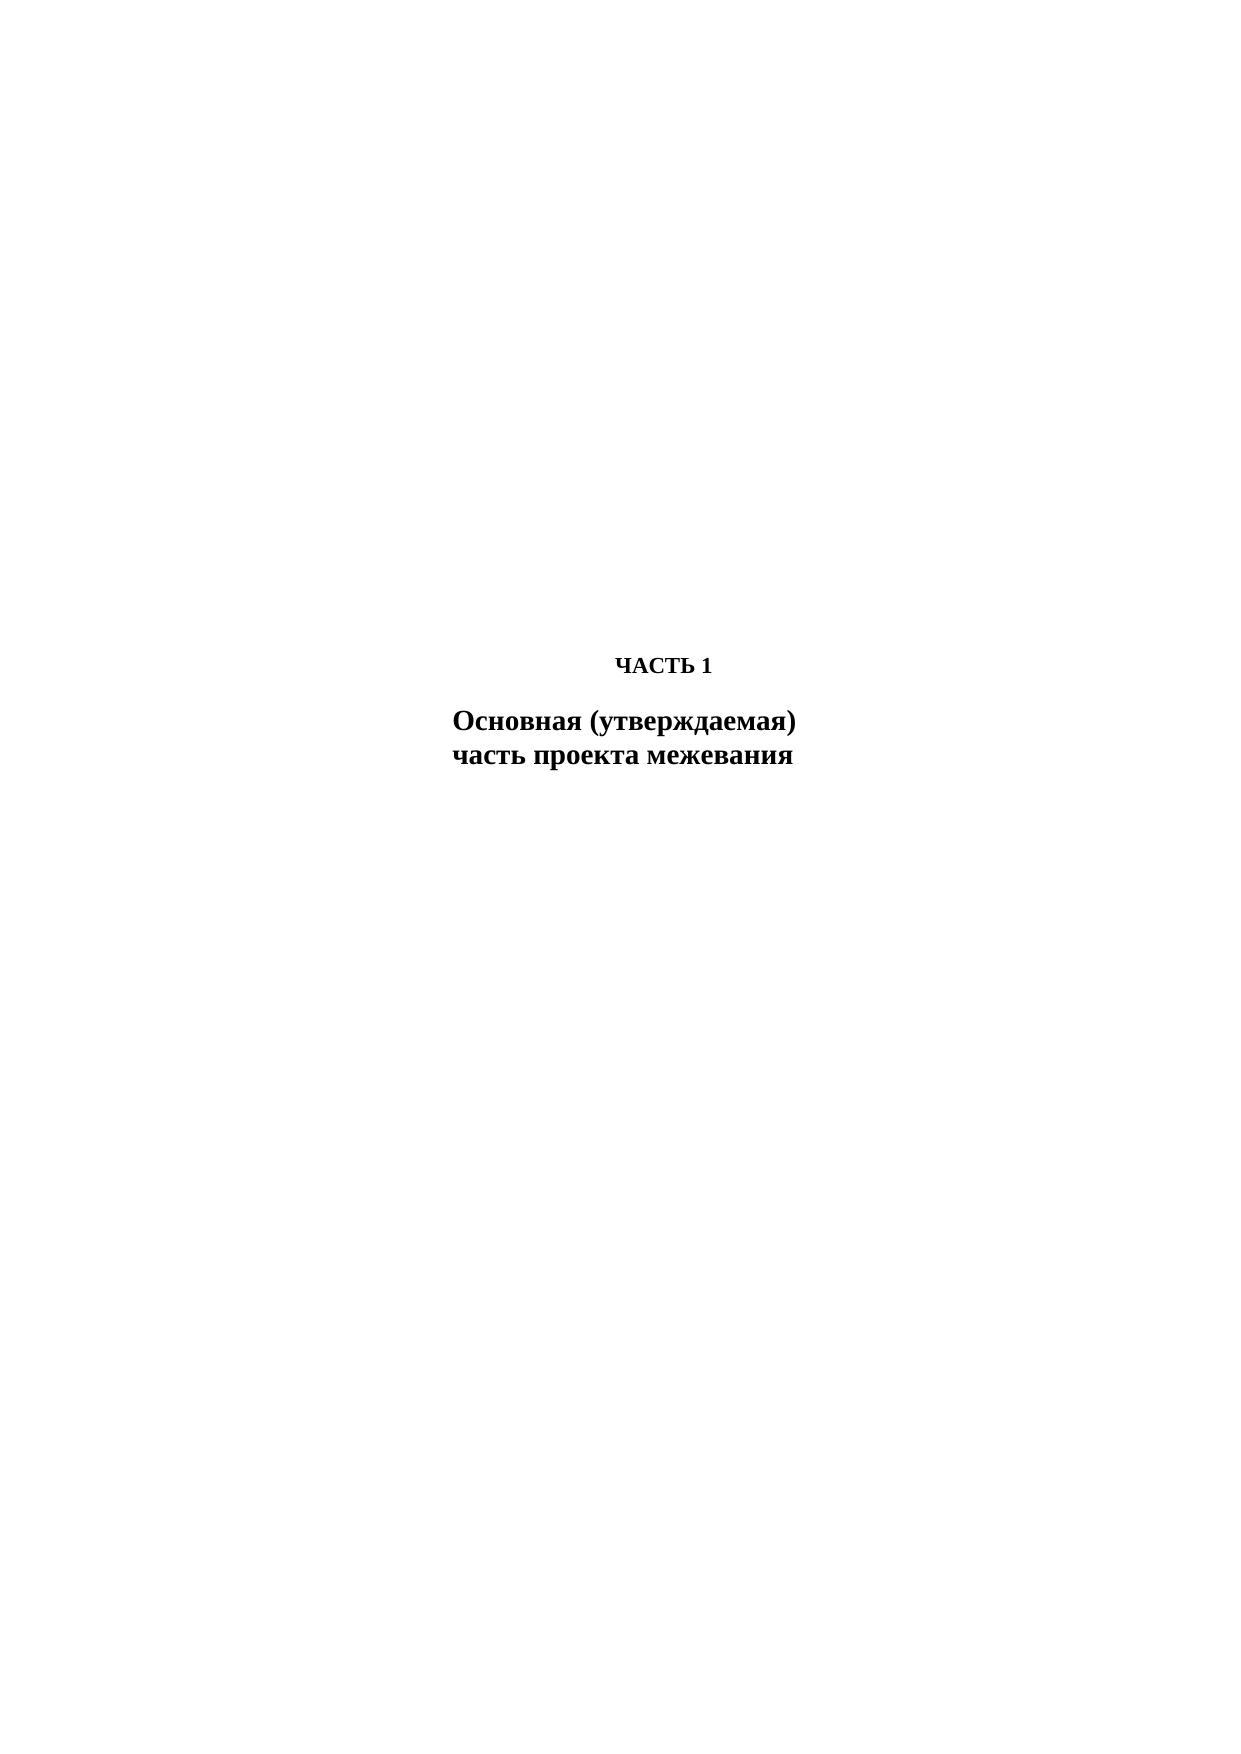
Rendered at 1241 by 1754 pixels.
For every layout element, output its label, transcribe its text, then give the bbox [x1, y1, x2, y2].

text ЧАСТЬ 1 [164, 655, 1163, 678]
text Основная (утверждаемая) часть проекта межевания территории [452, 704, 876, 781]
